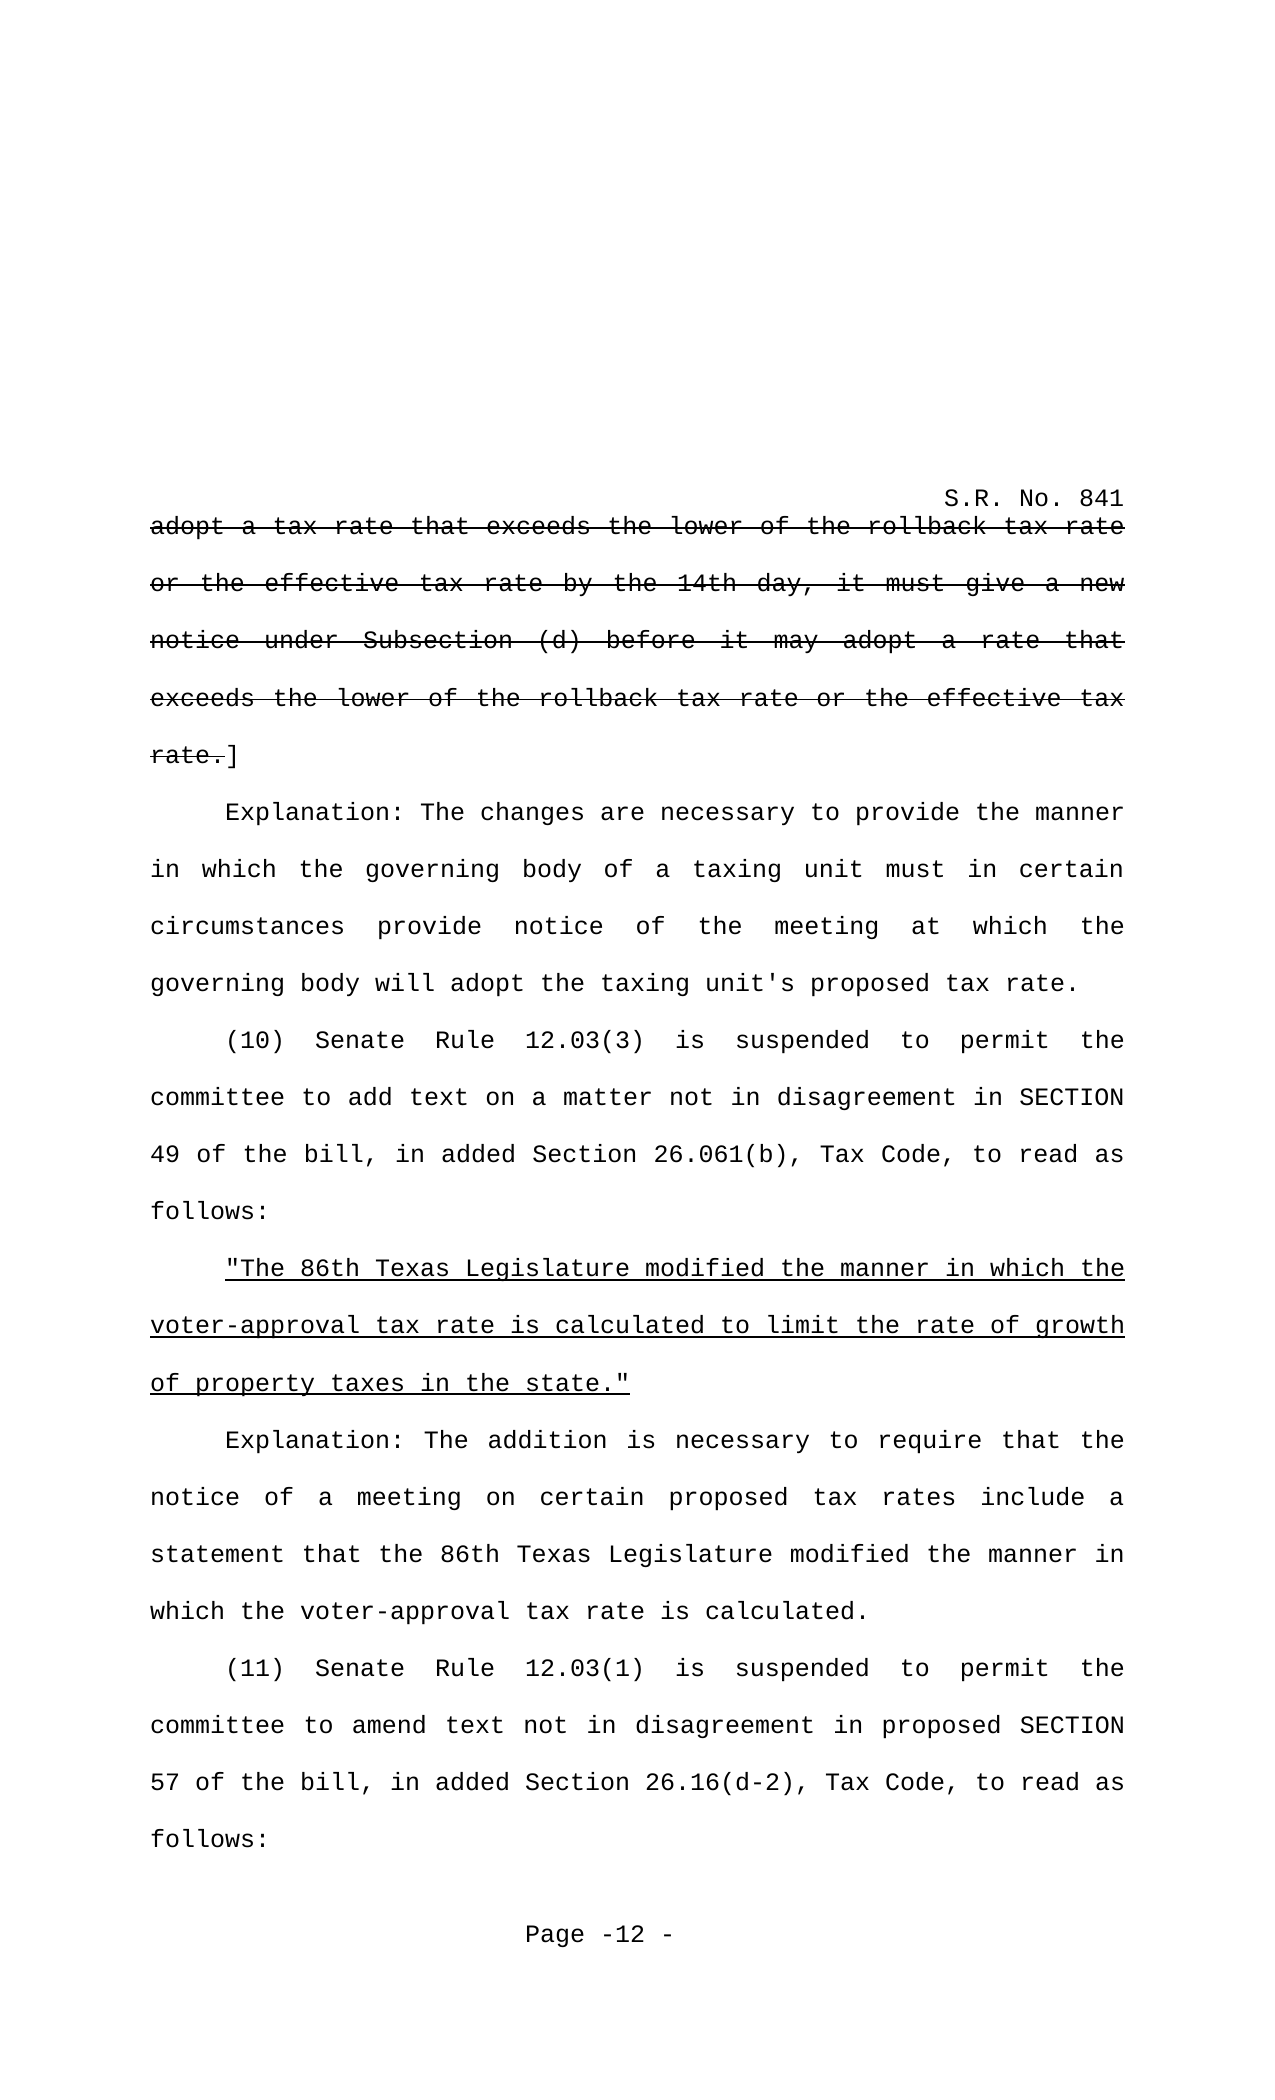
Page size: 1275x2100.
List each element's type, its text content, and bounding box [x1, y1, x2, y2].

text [150, 529, 1125, 584]
text "The 86th Texas Legislature modified the manner in which the voter-approval tax rate is calculated to limit the rate of growth of property taxes in the state." [150, 1256, 1125, 1336]
text Explanation: The changes are necessary to provide the manner in which the governing body of a taxing unit must in certain circumstances provide notice of the meeting at which the governing body will adopt the taxing unit's proposed tax rate. [150, 799, 1125, 999]
text (10) Senate Rule 12.03(3) is suspended to permit the committee to add text on a matter not in disagreement in SECTION 49 of the bill, in added Section 26.061(b), Tax Code, to read as follows: [150, 1027, 1125, 1227]
text "The 86th Texas Legislature modified the manner in which the voter-approval tax rate is calculated to limit the rate of growth of property taxes in the state." [150, 1338, 1125, 1398]
text (11) Senate Rule 12.03(1) is suspended to permit the committee to amend text not in disagreement in proposed SECTION 57 of the bill, in added Section 26.16(d-2), Tax Code, to read as follows: [150, 1655, 1125, 1855]
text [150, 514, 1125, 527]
text Explanation: The addition is necessary to require that the notice of a meeting on certain proposed tax rates include a statement that the 86th Texas Legislature modified the manner in which the voter-approval tax rate is calculated. [150, 1427, 1125, 1627]
